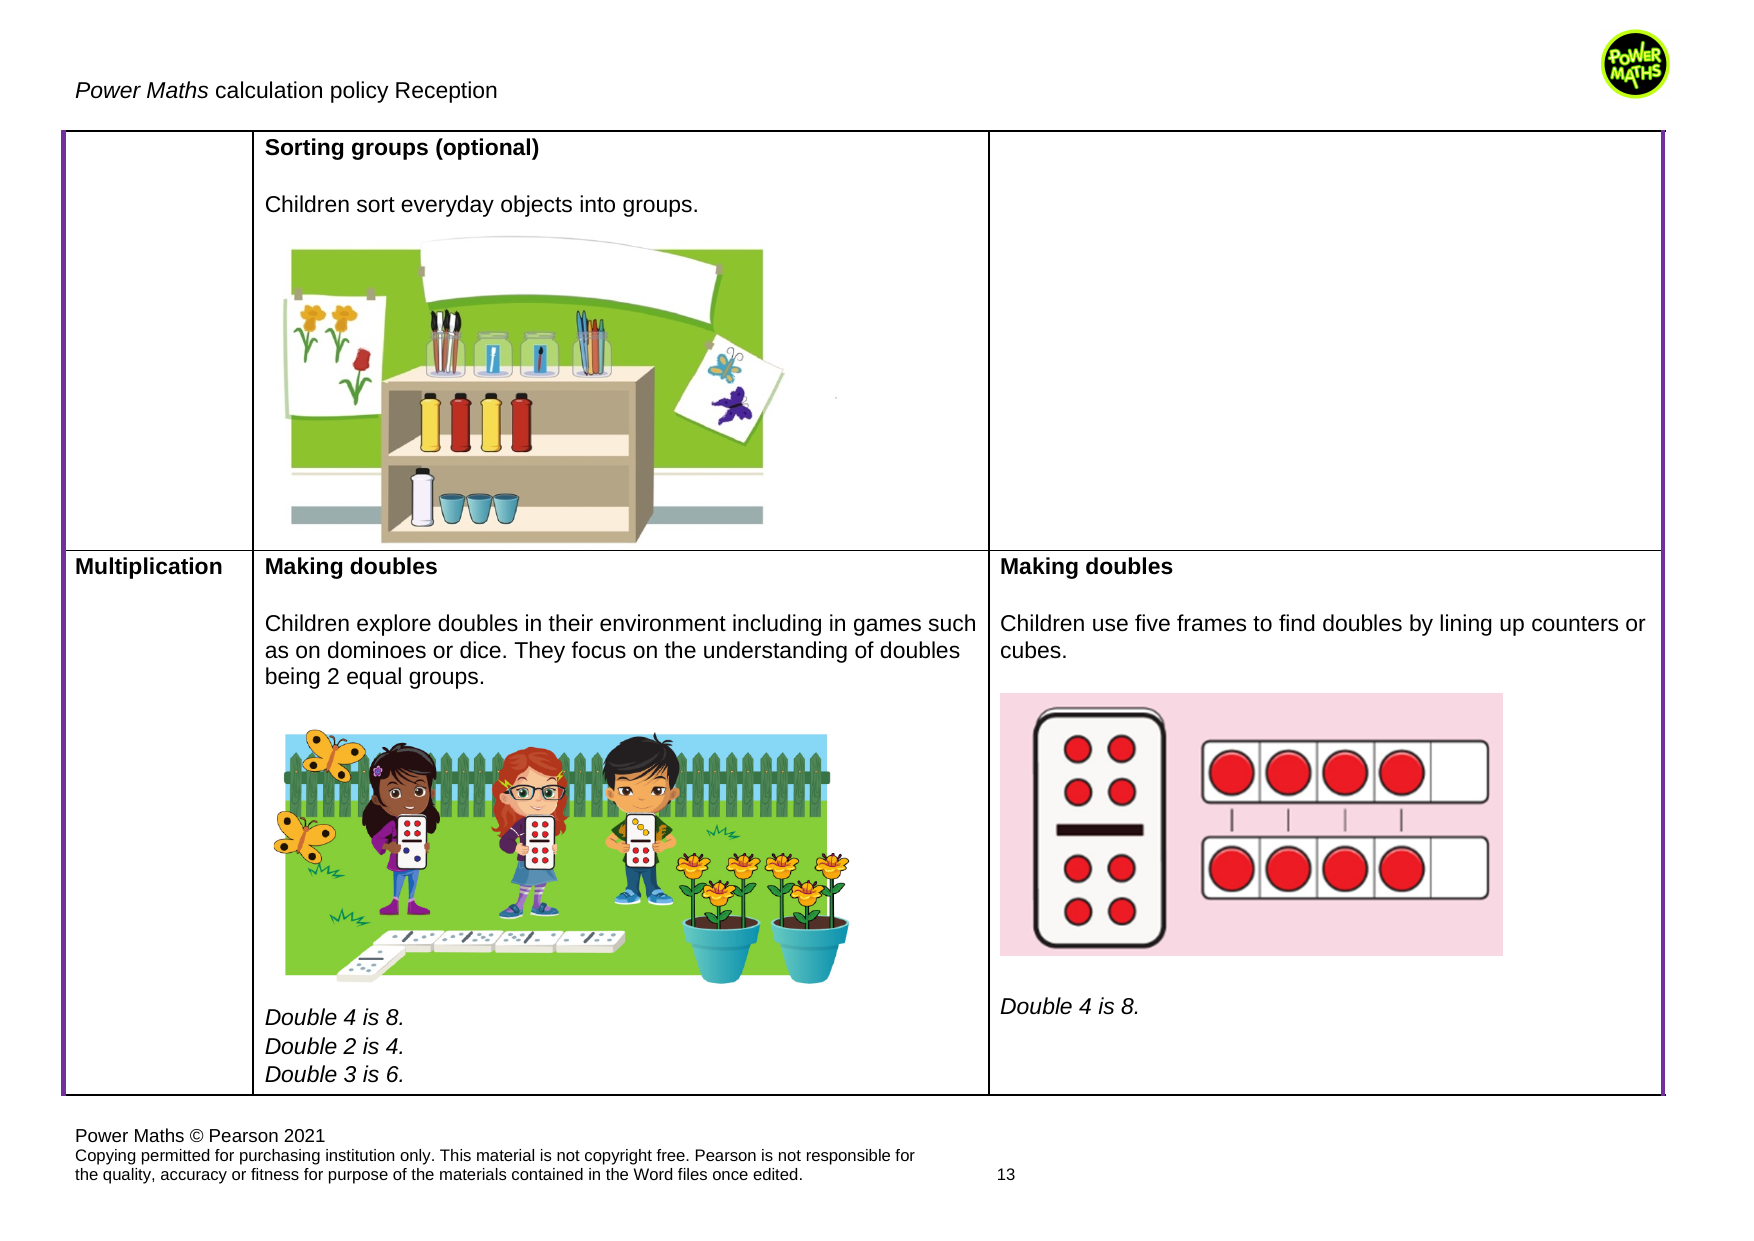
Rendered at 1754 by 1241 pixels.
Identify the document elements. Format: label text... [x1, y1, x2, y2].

table_cell Making doubles Children use five frames to find doubles by lining up counters or cubes. Double 4 is 8. [990, 551, 1661, 1094]
table_cell Making doubles Children explore doubles in their environment including in games such as on dominoes or dice. They focus on the understanding of doubles being 2 equal groups. Double 4 is 8. Double 2 is 4. Double 3 is 6. [254, 551, 988, 1094]
table_cell [66, 132, 252, 550]
picture [273, 710, 852, 989]
picture [1000, 693, 1503, 956]
picture [1600, 29, 1670, 99]
table_cell Multiplication [66, 551, 252, 1094]
picture [264, 218, 843, 550]
table_cell [990, 132, 1661, 550]
table_cell Sorting groups (optional) Children sort everyday objects into groups. [254, 132, 988, 550]
